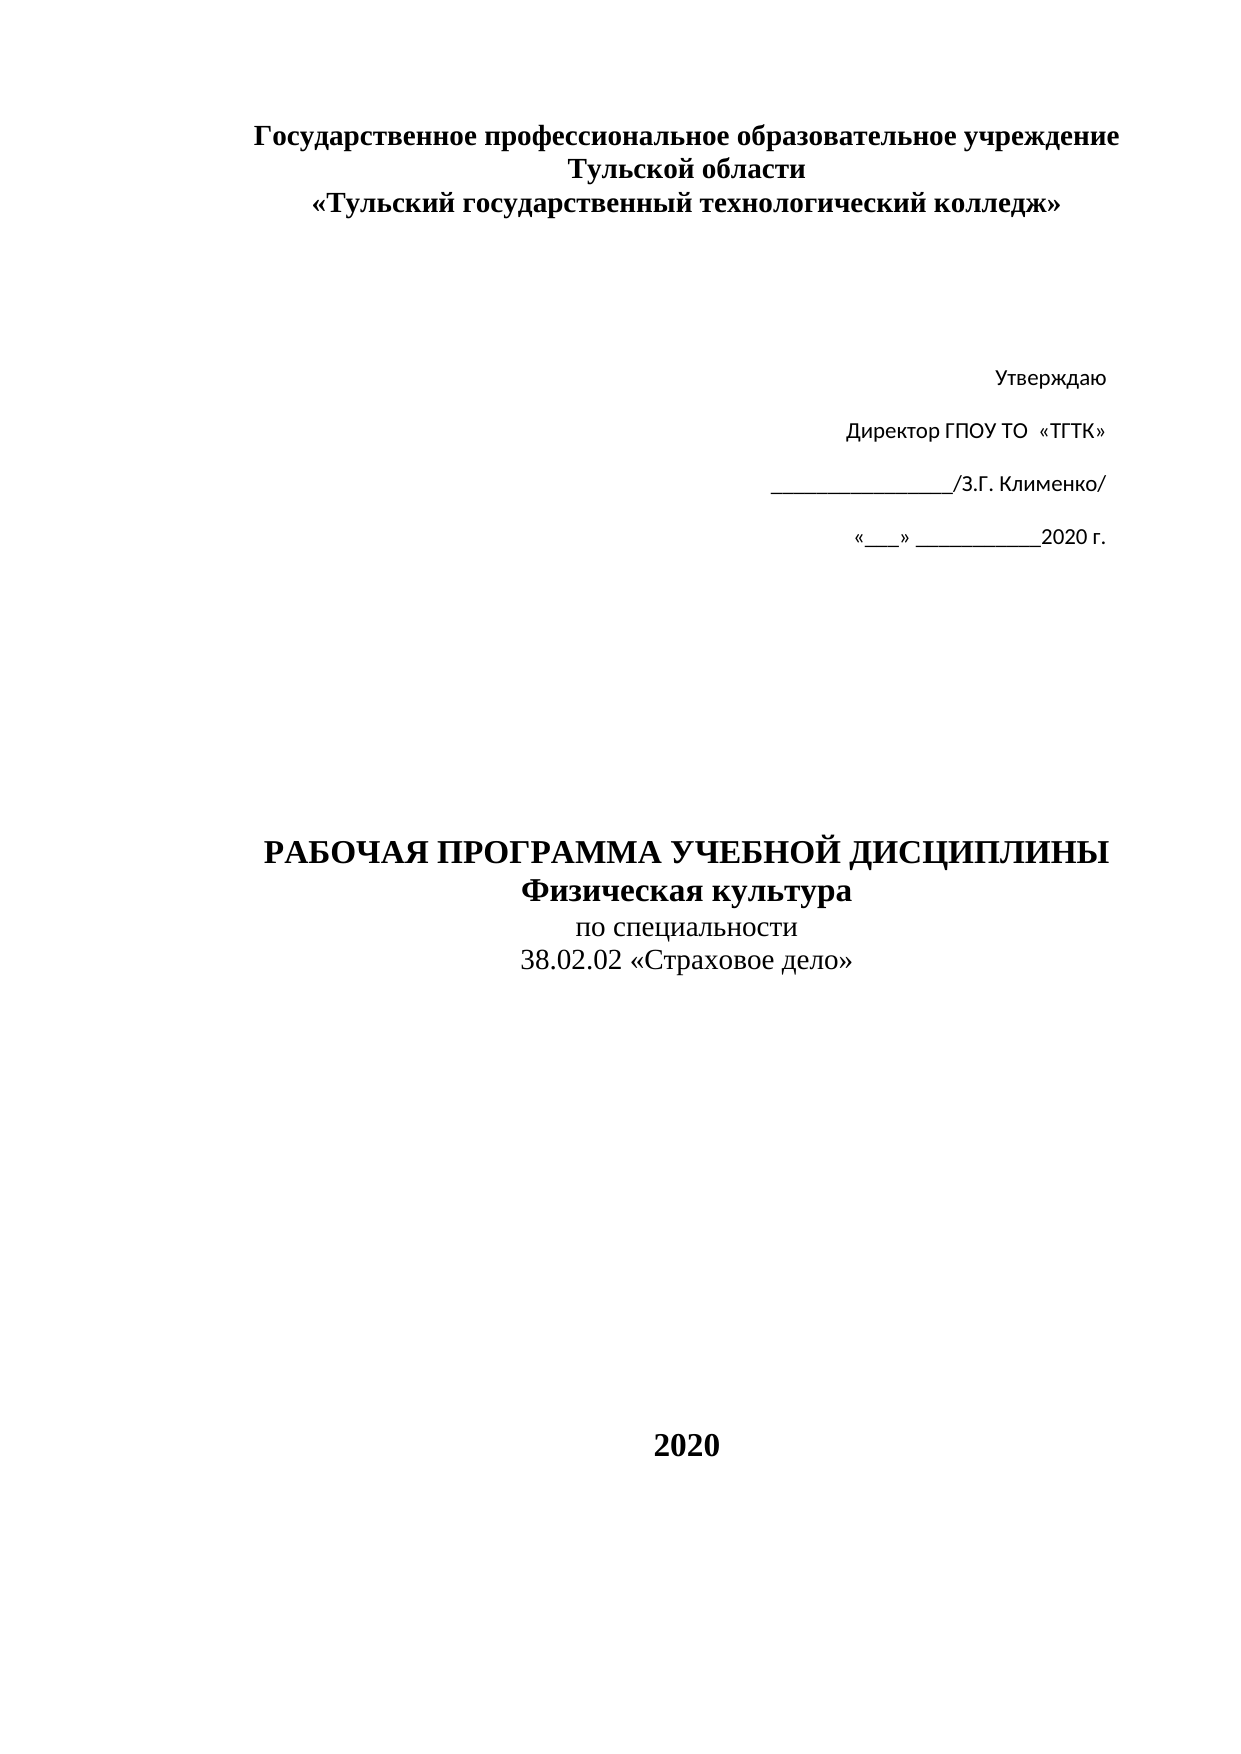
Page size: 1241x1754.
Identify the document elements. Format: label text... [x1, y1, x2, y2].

text по специальности [118, 909, 1181, 942]
text 2020 [118, 1426, 1181, 1464]
text 38.02.02 «Страховое дело» [118, 942, 1181, 976]
text Физическая культура [118, 870, 1181, 909]
text Государственное профессиональное образовательное учреждение [118, 118, 1181, 152]
text Тульской области [118, 152, 1181, 185]
text РАБОЧАЯ ПРОГРАММА УЧЕБНОЙ ДИСЦИПЛИНЫ [118, 832, 1181, 870]
text «Тульский государственный технологический колледж» [118, 185, 1181, 219]
